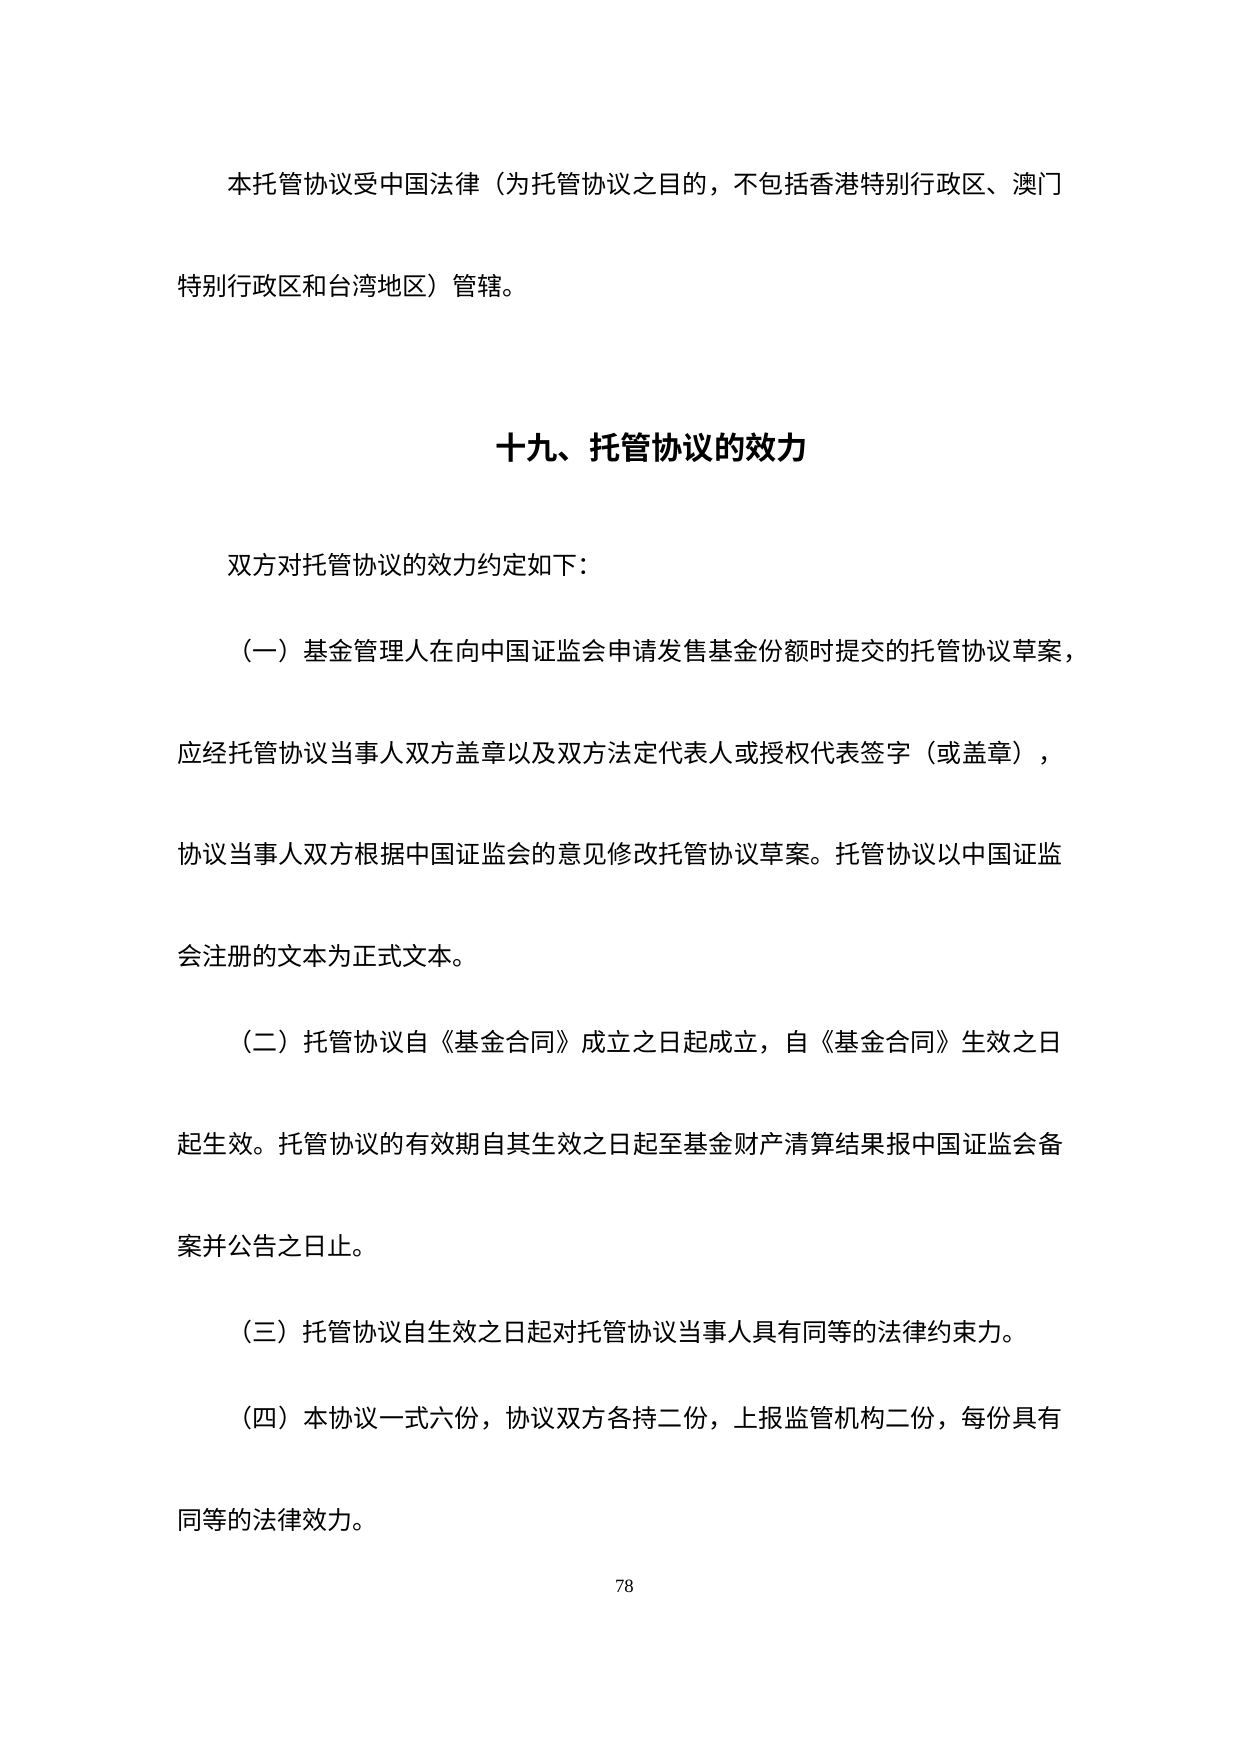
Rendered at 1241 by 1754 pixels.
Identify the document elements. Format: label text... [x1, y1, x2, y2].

text （二）托管协议自《基金合同》成立之日起成立，自《基金合同》生效之日起生效。托管协议的有效期自其生效之日起至基金财产清算结果报中国证监会备案并公告之日止。 [177, 1007, 1063, 1279]
text （四）本协议一式六份，协议双方各持二份，上报监管机构二份，每份具有同等的法律效力。 [177, 1383, 1063, 1553]
text 双方对托管协议的效力约定如下： [177, 529, 1063, 597]
text （三）托管协议自生效之日起对托管协议当事人具有同等的法律约束力。 [177, 1297, 1063, 1365]
subtitle 十九、托管协议的效力 [177, 412, 1063, 479]
text 本托管协议受中国法律（为托管协议之目的，不包括香港特别行政区、澳门特别行政区和台湾地区）管辖。 [177, 148, 1063, 318]
text （一）基金管理人在向中国证监会申请发售基金份额时提交的托管协议草案，应经托管协议当事人双方盖章以及双方法定代表人或授权代表签字（或盖章），协议当事人双方根据中国证监会的意见修改托管协议草案。托管协议以中国证监会注册的文本为正式文本。 [177, 615, 1063, 989]
